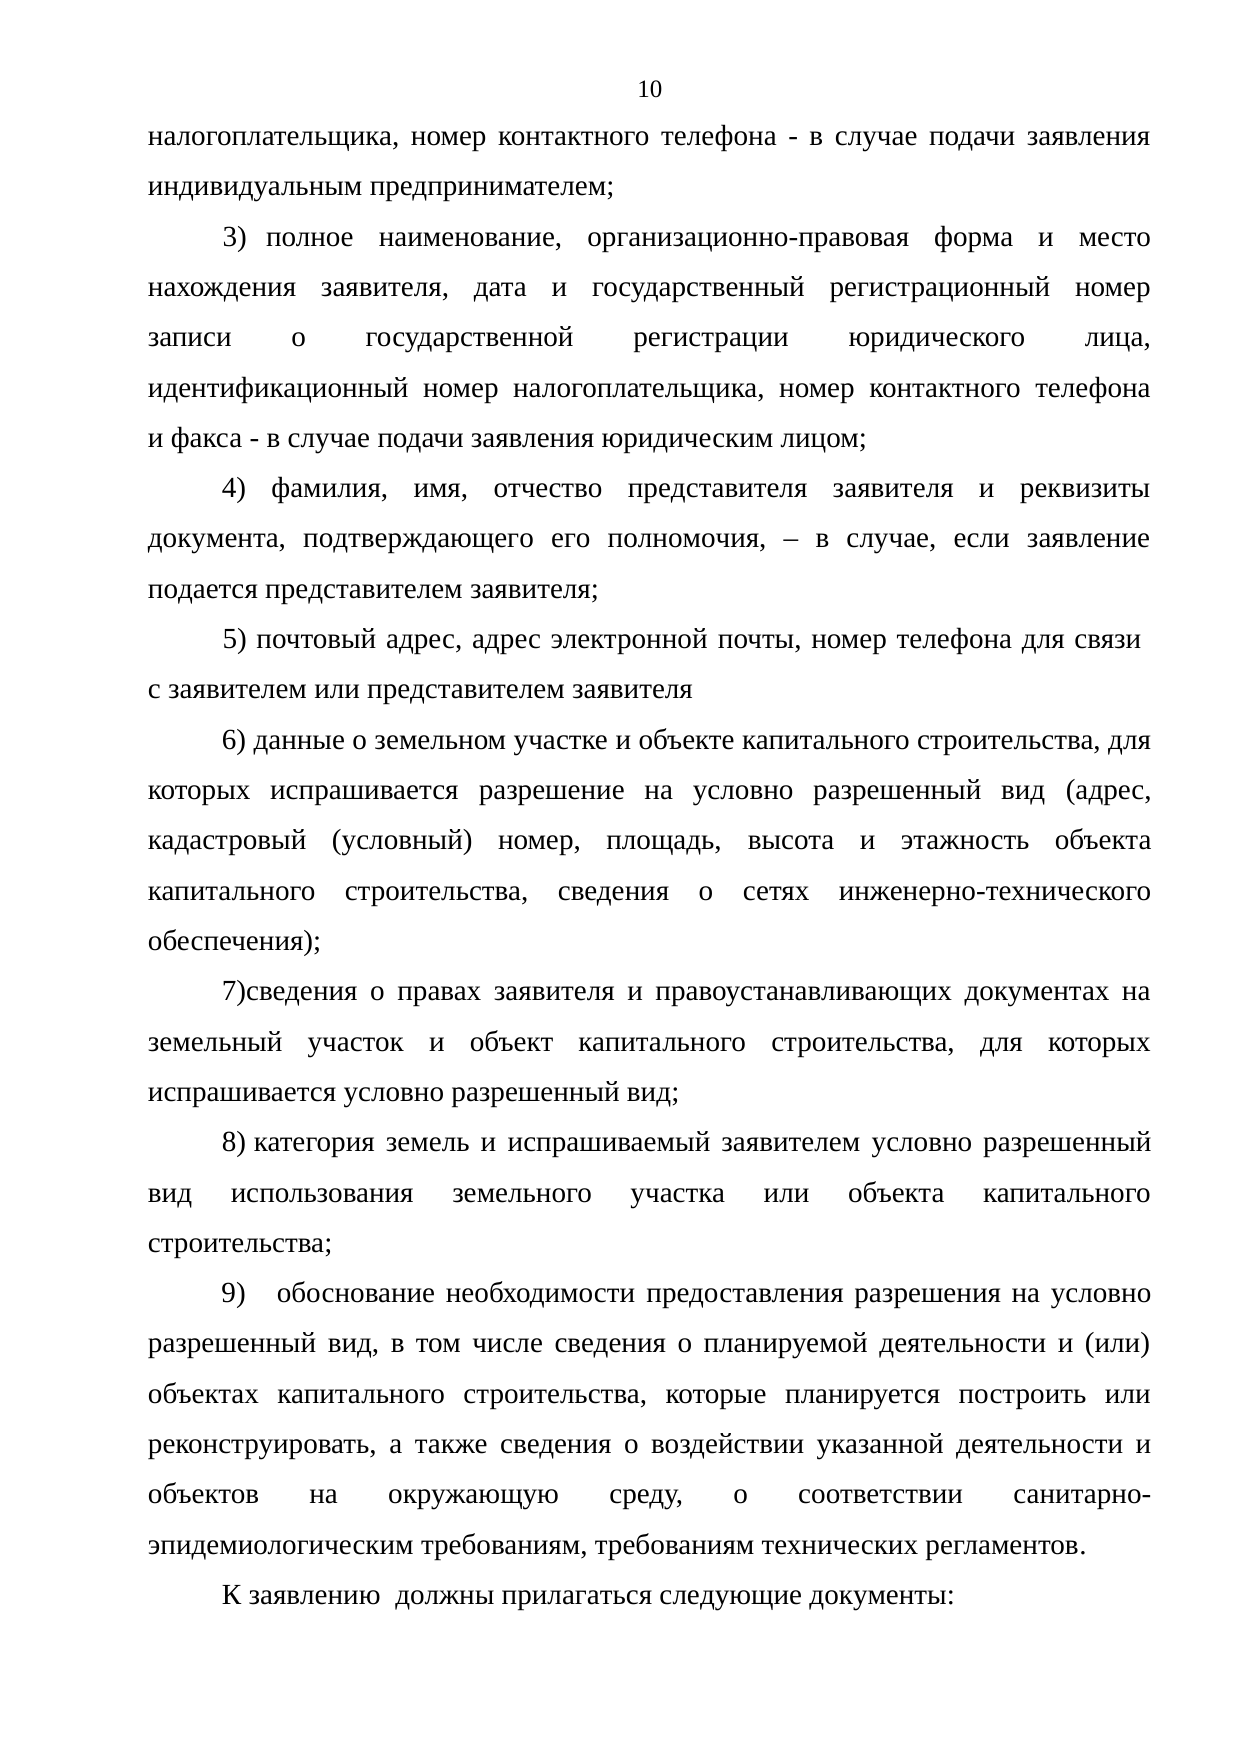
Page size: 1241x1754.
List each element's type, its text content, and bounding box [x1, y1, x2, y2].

text К заявлению должны прилагаться следующие документы: [148, 1577, 1152, 1611]
text 6) данные о земельном участке и объекте капитального строительства, для которых испрашивается разрешение на условно разрешенный вид (адрес, кадастровый (условный) номер, площадь, высота и этажность объекта капитального строительства, сведения о сетях инженерно-технического обеспечения); [148, 722, 1152, 957]
text 9) обоснование необходимости предоставления разрешения на условно разрешенный вид, в том числе сведения о планируемой деятельности и (или) объектах капитального строительства, которые планируется построить или реконструировать, а также сведения о воздействии указанной деятельности и объектов на окружающую среду, о соответствии санитарно-эпидемиологическим требованиям, требованиям технических регламентов. [148, 1275, 1152, 1560]
text 3) полное наименование, организационно-правовая форма и место нахождения заявителя, дата и государственный регистрационный номер записи о государственной регистрации юридического лица, идентификационный номер налогоплательщика, номер контактного телефона и факса - в случае подачи заявления юридическим лицом; [148, 219, 1152, 453]
text 4) фамилия, имя, отчество представителя заявителя и реквизиты документа, подтверждающего его полномочия, – в случае, если заявление подается представителем заявителя; [148, 470, 1152, 604]
text 8) категория земель и испрашиваемый заявителем условно разрешенный вид использования земельного участка или объекта капитального строительства; [148, 1124, 1152, 1258]
text 7)сведения о правах заявителя и правоустанавливающих документах на земельный участок и объект капитального строительства, для которых испрашивается условно разрешенный вид; [148, 973, 1152, 1108]
text 5) почтовый адрес, адрес электронной почты, номер телефона для связи с заявителем или представителем заявителя [148, 621, 1152, 705]
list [148, 118, 1152, 202]
